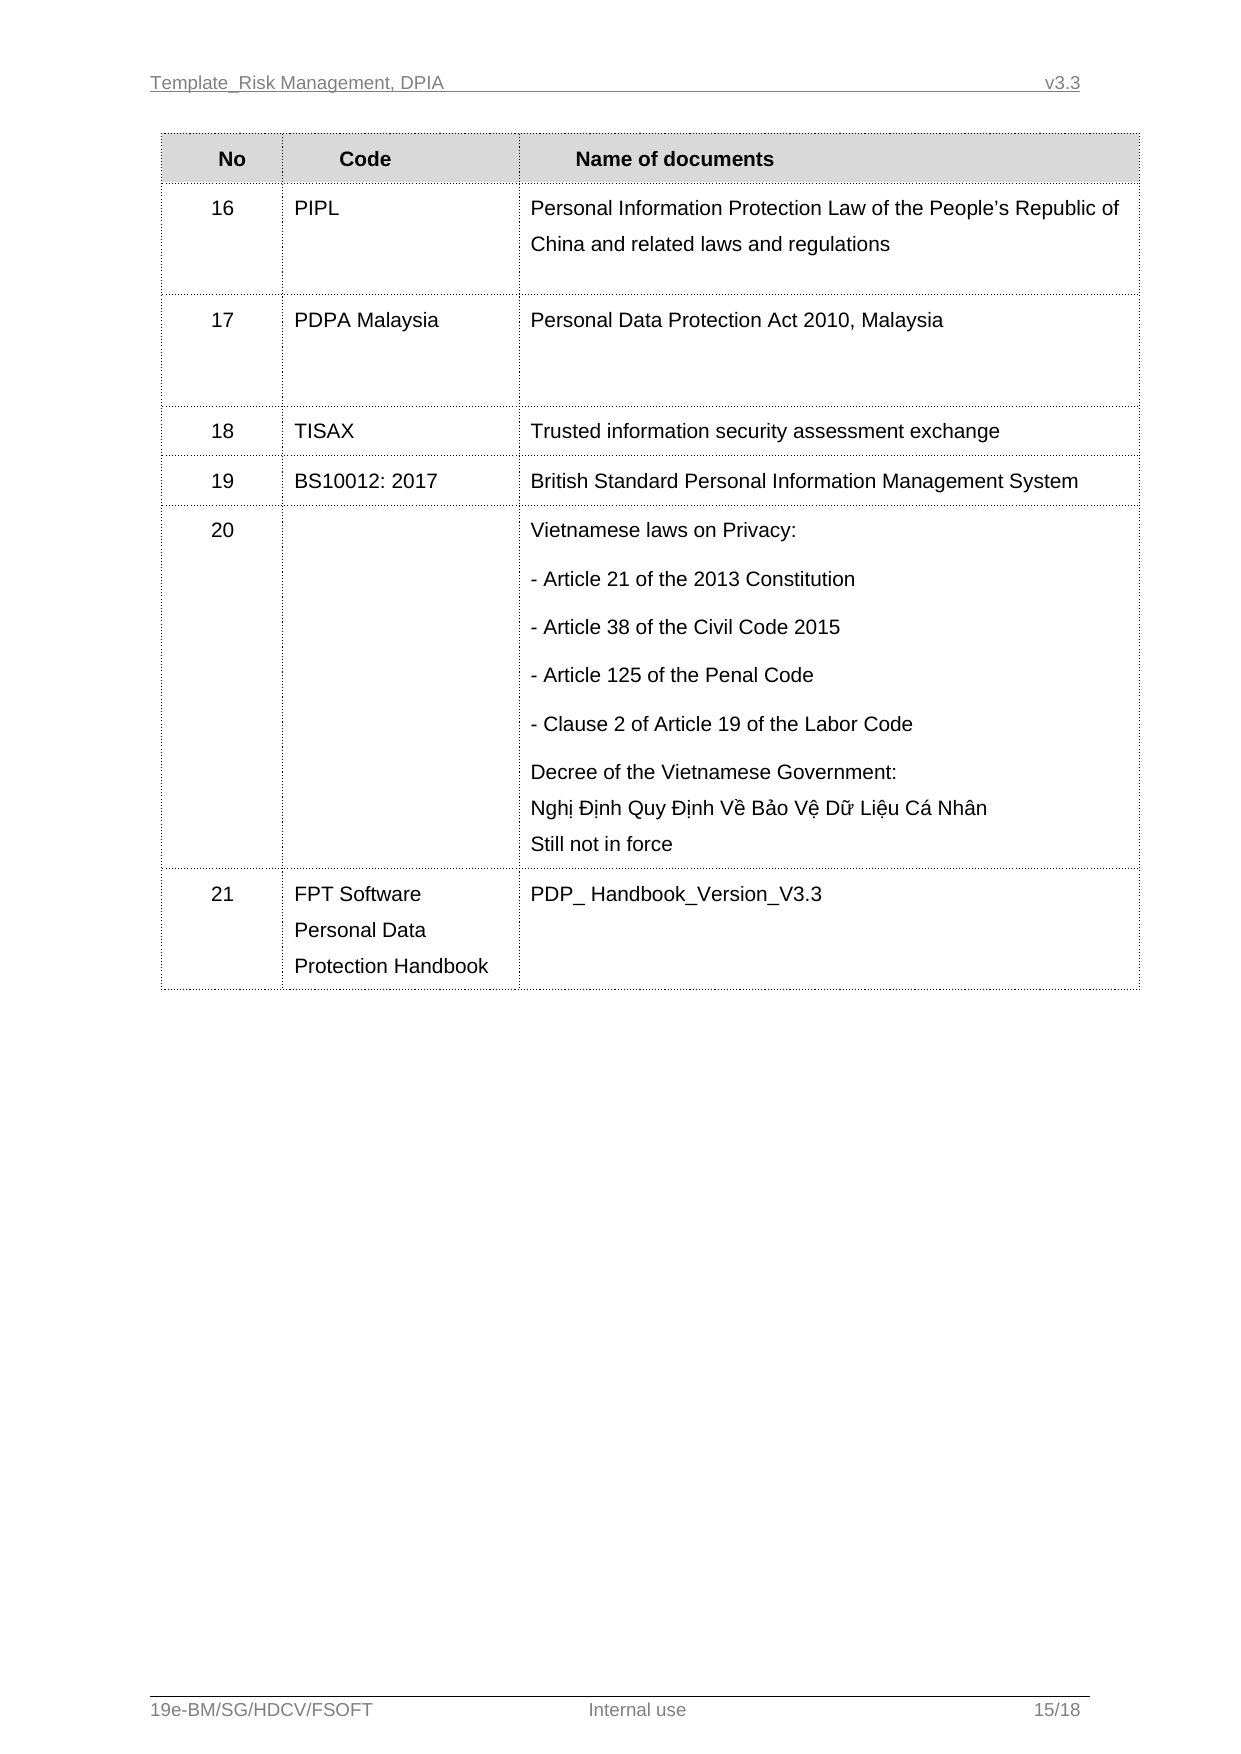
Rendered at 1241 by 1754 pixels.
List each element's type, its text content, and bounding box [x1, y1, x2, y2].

table_cell PDPA Malaysia [283, 294, 519, 406]
table_cell PIPL [283, 183, 519, 294]
table_cell 16 [162, 183, 283, 294]
table_cell 17 [162, 294, 283, 406]
table_cell Personal Information Protection Law of the People’s Republic of China and related laws and regulations [519, 183, 1139, 294]
table_cell 21 [162, 868, 283, 989]
table_cell British Standard Personal Information Management System [519, 455, 1139, 504]
table_cell 20 [162, 505, 283, 868]
table_cell [283, 505, 519, 868]
table_cell PDP_ Handbook_Version_V3.3 [519, 868, 1139, 989]
table_cell 19 [162, 455, 283, 504]
table_cell TISAX [283, 406, 519, 455]
table_header No [162, 133, 283, 182]
table_cell 18 [162, 406, 283, 455]
table_cell Personal Data Protection Act 2010, Malaysia [519, 294, 1139, 406]
table_cell FPT Software Personal Data Protection Handbook [283, 868, 519, 989]
table_header Code [283, 133, 519, 182]
table_cell Vietnamese laws on Privacy: - Article 21 of the 2013 Constitution - Article 38 of the Civil Code 2015 - Article 125 of the Penal Code - Clause 2 of Article 19 of the Labor Code Decree of the Vietnamese Government: Nghị Định Quy Định Về Bảo Vệ Dữ Liệu Cá Nhân Still not in force [519, 505, 1139, 868]
table_cell BS10012: 2017 [283, 455, 519, 504]
table_cell Trusted information security assessment exchange [519, 406, 1139, 455]
table_header Name of documents [519, 133, 1139, 182]
